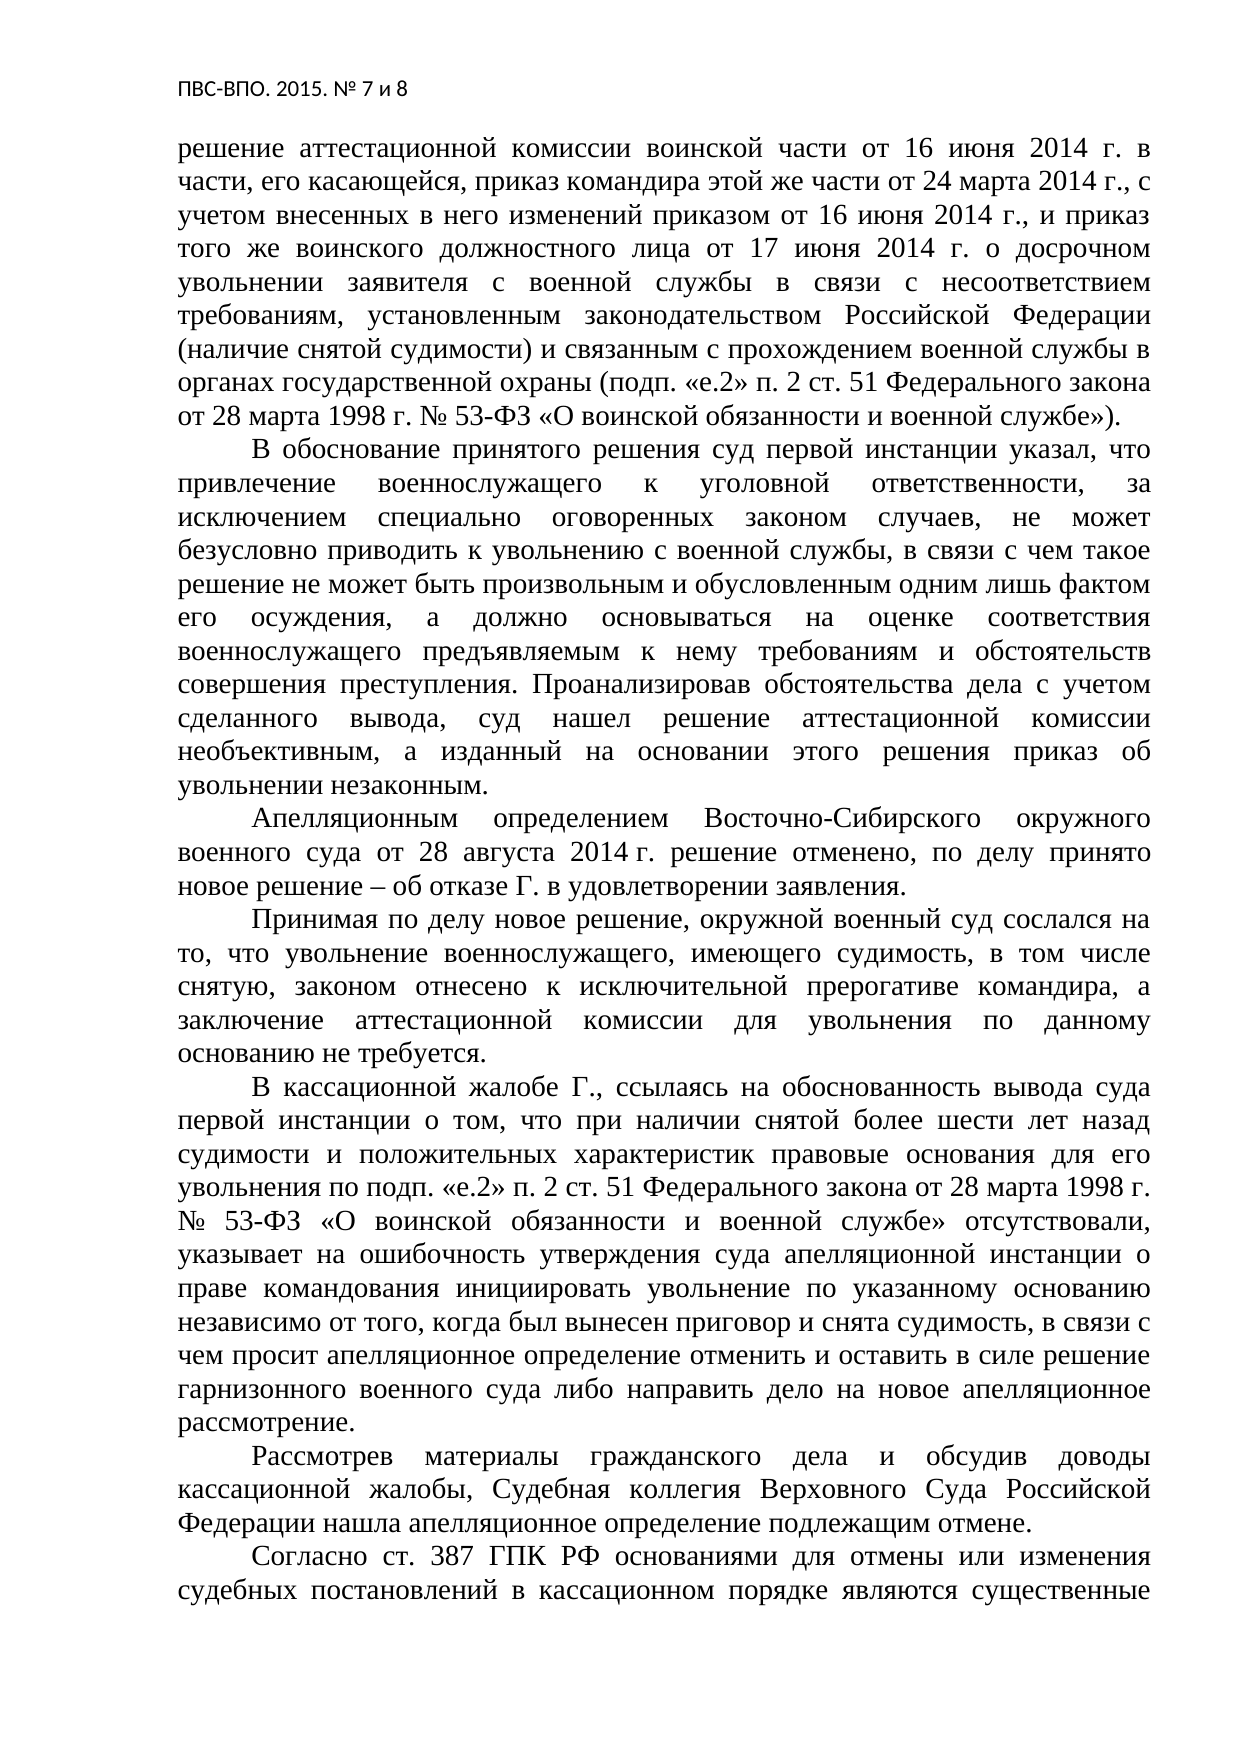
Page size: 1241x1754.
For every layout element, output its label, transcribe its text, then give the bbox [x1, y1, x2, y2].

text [177, 130, 1152, 432]
text В кассационной жалобе Г., ссылаясь на обоснованность вывода суда первой инстанции о том, что при наличии снятой более шести лет назад судимости и положительных характеристик правовые основания для его увольнения по подп. «е.2» п. 2 ст. 51 Федерального закона от 28 марта 1998 г. № 53-ФЗ «О воинской обязанности и военной службе» отсутствовали, указывает на ошибочность утверждения суда апелляционной инстанции о праве командования инициировать увольнение по указанному основанию независимо от того, когда был вынесен приговор и снята судимость, в связи с чем просит апелляционное определение отменить и оставить в силе решение гарнизонного военного суда либо направить дело на новое апелляционное рассмотрение. [177, 1069, 1152, 1438]
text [177, 1538, 1152, 1606]
text Принимая по делу новое решение, окружной военный суд сослался на то, что увольнение военнослужащего, имеющего судимость, в том числе снятую, законом отнесено к исключительной прерогативе командира, а заключение аттестационной комиссии для увольнения по данному основанию не требуется. [177, 901, 1152, 1069]
text Апелляционным определением Восточно-Сибирского окружного военного суда от 28 августа 2014 г. решение отменено, по делу принято новое решение – об отказе Г. в удовлетворении заявления. [177, 801, 1152, 901]
text Рассмотрев материалы гражданского дела и обсудив доводы кассационной жалобы, Судебная коллегия Верховного Суда Российской Федерации нашла апелляционное определение подлежащим отмене. [177, 1438, 1152, 1538]
text В обоснование принятого решения суд первой инстанции указал, что привлечение военнослужащего к уголовной ответственности, за исключением специально оговоренных законом случаев, не может безусловно приводить к увольнению с военной службы, в связи с чем такое решение не может быть произвольным и обусловленным одним лишь фактом его осуждения, а должно основываться на оценке соответствия военнослужащего предъявляемым к нему требованиям и обстоятельств совершения преступления. Проанализировав обстоятельства дела с учетом сделанного вывода, суд нашел решение аттестационной комиссии необъективным, а изданный на основании этого решения приказ об увольнении незаконным. [177, 432, 1152, 801]
